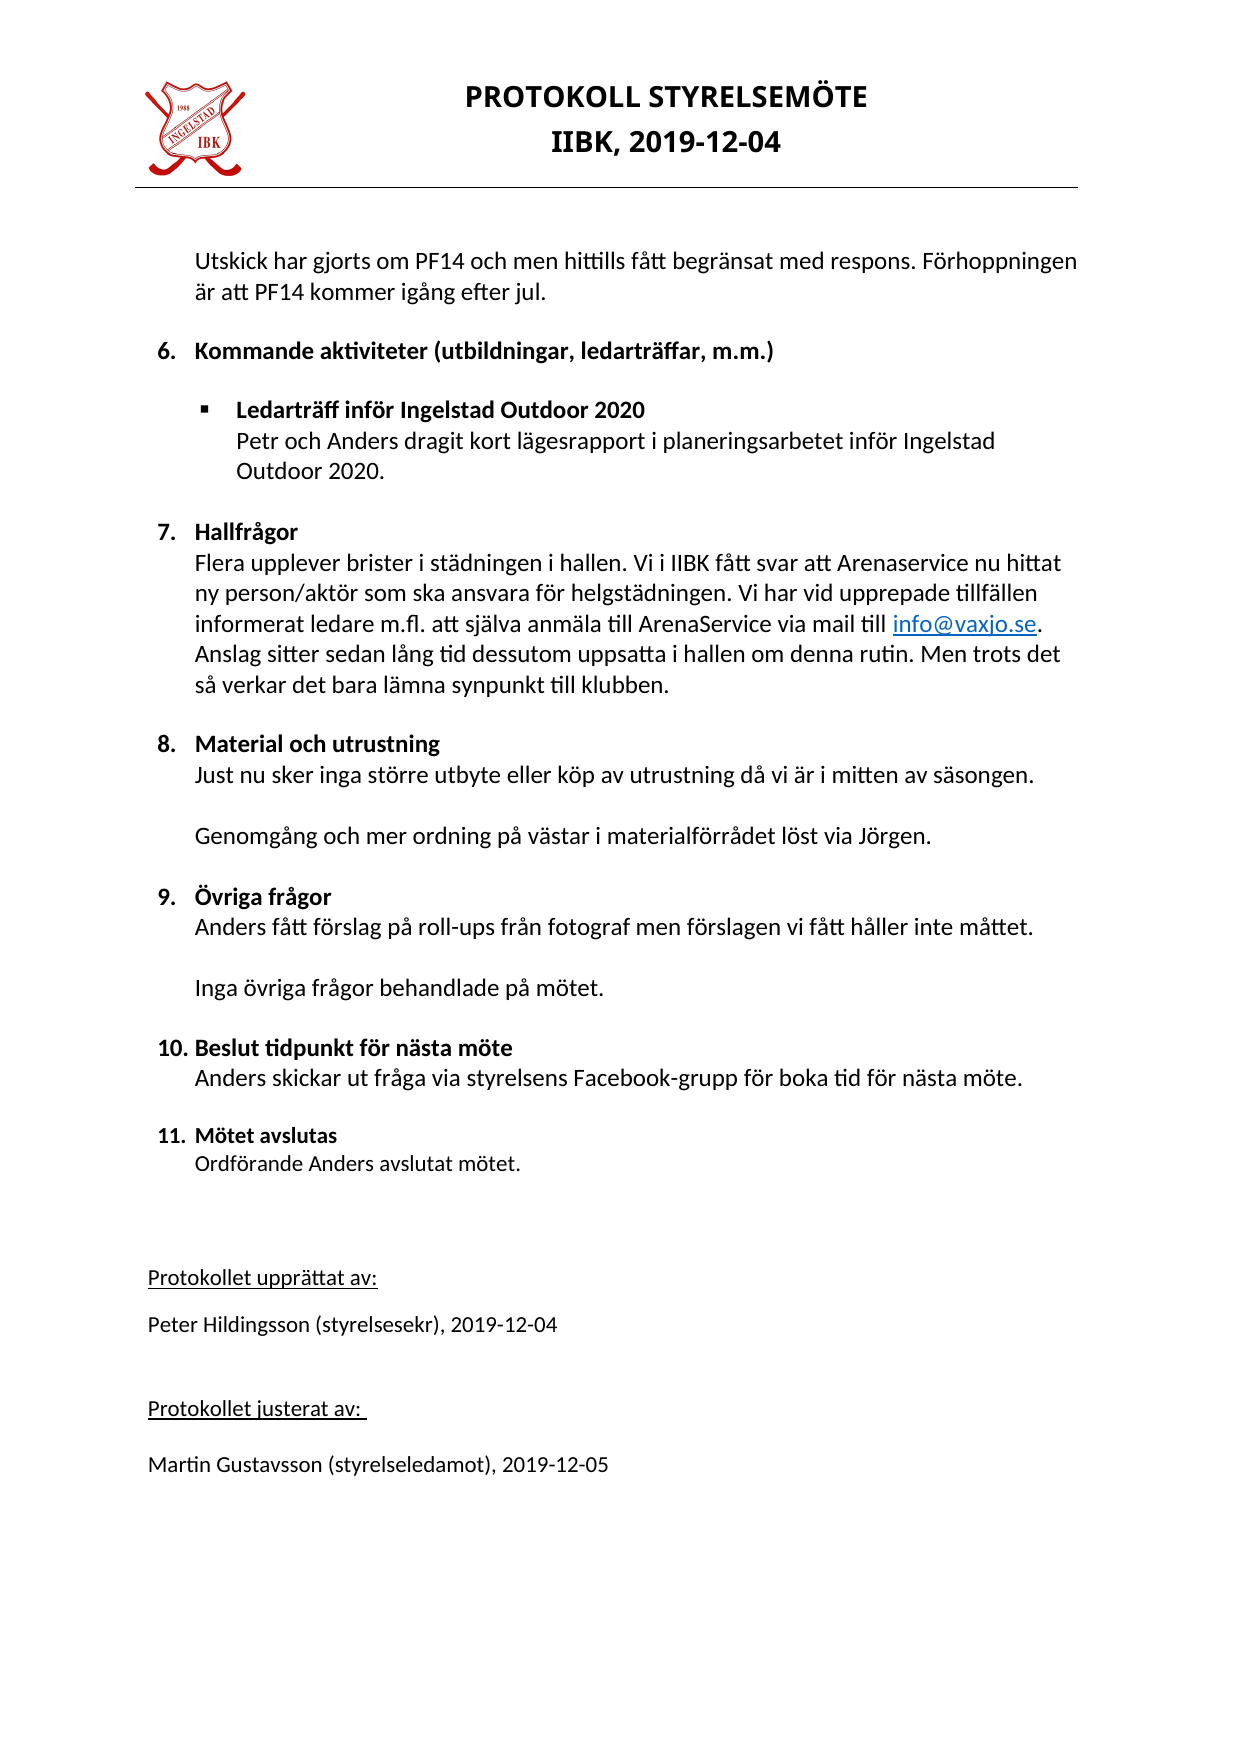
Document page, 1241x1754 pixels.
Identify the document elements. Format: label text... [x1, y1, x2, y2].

text Protokollet justerat av: [148, 1394, 1083, 1422]
list Utskick har gjorts om PF14 och men hittills fått begränsat med respons. Förhoppningen är att PF14 kommer igång efter jul. [194, 215, 1083, 335]
list Beslut tidpunkt för nästa möte Anders skickar ut fråga via styrelsens Facebook-grupp för boka tid för nästa möte. [157, 1032, 1083, 1121]
list Kommande aktiviteter (utbildningar, ledarträffar, m.m.) [157, 335, 1083, 394]
text Martin Gustavsson (styrelseledamot), 2019-12-05 [148, 1450, 1083, 1478]
list Ledarträff inför Ingelstad Outdoor 2020 Petr och Anders dragit kort lägesrapport i planeringsarbetet inför Ingelstad Outdoor 2020. [199, 394, 1083, 486]
list Material och utrustning Just nu sker inga större utbyte eller köp av utrustning då vi är i mitten av säsongen. Genomgång och mer ordning på västar i materialförrådet löst via Jörgen. [157, 728, 1083, 850]
list Hallfrågor Flera upplever brister i städningen i hallen. Vi i IIBK fått svar att Arenaservice nu hittat ny person/aktör som ska ansvara för helgstädningen. Vi har vid upprepade tillfällen informerat ledare m.fl. att själva anmäla till ArenaService via mail till info@vaxjo.se. Anslag sitter sedan lång tid dessutom uppsatta i hallen om denna rutin. Men trots det så verkar det bara lämna synpunkt till klubben. [157, 516, 1083, 728]
list Övriga frågor Anders fått förslag på roll-ups från fotograf men förslagen vi fått håller inte måttet. Inga övriga frågor behandlade på mötet. [157, 881, 1083, 1032]
list Mötet avslutas Ordförande Anders avslutat mötet. [157, 1121, 1083, 1234]
text Protokollet upprättat av: [148, 1263, 1093, 1291]
text Peter Hildingsson (styrelsesekr), 2019-12-04 [148, 1310, 1083, 1338]
picture [140, 75, 247, 180]
